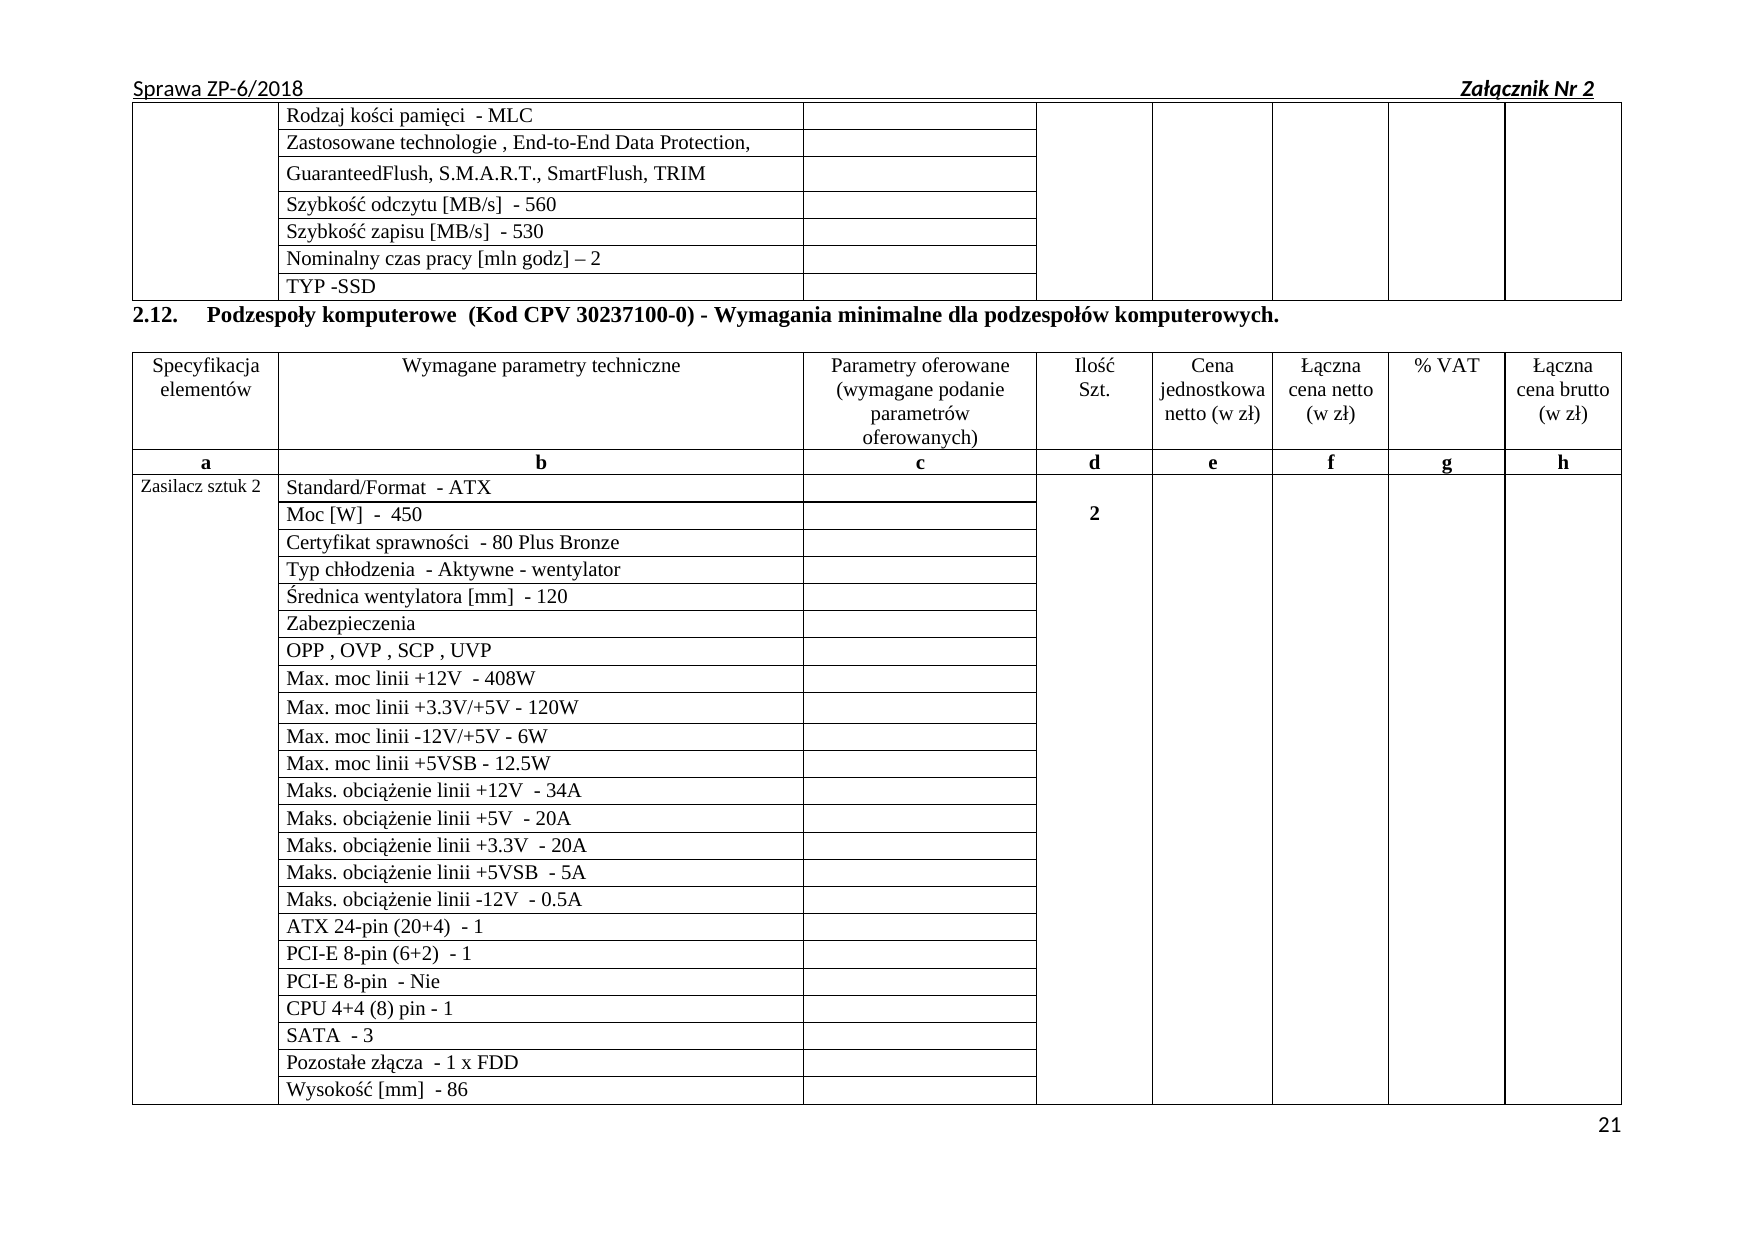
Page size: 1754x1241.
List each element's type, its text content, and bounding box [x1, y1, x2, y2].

table_cell [804, 503, 1036, 528]
table_cell Maks. obciążenie linii +5V - 20A [279, 805, 803, 832]
table_cell Nominalny czas pracy [mln godz] – 2 [279, 246, 803, 272]
table_cell a [133, 450, 278, 474]
table_cell [804, 611, 1036, 637]
table_cell [804, 887, 1036, 913]
table_cell [804, 157, 1036, 191]
table_cell [804, 724, 1036, 750]
table_cell h [1506, 450, 1621, 474]
table_cell [804, 530, 1036, 556]
table_cell [804, 557, 1036, 583]
table_cell Standard/Format - ATX [279, 475, 803, 501]
table_cell [1506, 475, 1621, 1103]
table_cell g [1389, 450, 1504, 474]
table_cell [804, 996, 1036, 1022]
table_cell CPU 4+4 (8) pin - 1 [279, 996, 803, 1022]
table_cell b [279, 450, 803, 474]
table_cell Rodzaj kości pamięci - MLC [279, 103, 803, 129]
table_cell [804, 1023, 1036, 1049]
table_cell Zabezpieczenia [279, 611, 803, 637]
table_cell Wysokość [mm] - 86 [279, 1077, 803, 1103]
table_cell c [804, 450, 1036, 474]
table_cell [804, 751, 1036, 777]
table_cell [804, 475, 1036, 501]
table_cell Pozostałe złącza - 1 x FDD [279, 1050, 803, 1076]
table_header Specyfikacja elementów [133, 353, 278, 449]
table_header Łączna cena brutto (w zł) [1506, 353, 1621, 449]
table_cell Szybkość zapisu [MB/s] - 530 [279, 219, 803, 245]
table_header Cena jednostkowa netto (w zł) [1153, 353, 1272, 449]
table_cell [804, 941, 1036, 967]
table_header Parametry oferowane (wymagane podanie parametrów oferowanych) [804, 353, 1036, 449]
table_cell Zasilacz sztuk 2 [133, 475, 278, 1103]
table_cell ATX 24-pin (20+4) - 1 [279, 914, 803, 940]
table_cell TYP -SSD [279, 274, 803, 300]
table_cell [804, 219, 1036, 245]
table_cell Maks. obciążenie linii +12V - 34A [279, 778, 803, 804]
table_cell [1389, 475, 1504, 1103]
table_cell Certyfikat sprawności - 80 Plus Bronze [279, 530, 803, 556]
table_cell PCI-E 8-pin - Nie [279, 969, 803, 995]
table_cell [804, 969, 1036, 995]
table_cell [804, 778, 1036, 804]
table_cell d [1037, 450, 1152, 474]
table_cell SATA - 3 [279, 1023, 803, 1049]
table_cell Szybkość odczytu [MB/s] - 560 [279, 192, 803, 218]
table_cell Maks. obciążenie linii +3.3V - 20A [279, 833, 803, 859]
table_cell Moc [W] - 450 [279, 503, 803, 528]
table_header % VAT [1389, 353, 1504, 449]
table_cell [804, 1077, 1036, 1103]
table_cell Zastosowane technologie , End-to-End Data Protection, [279, 130, 803, 156]
table_header Wymagane parametry techniczne [279, 353, 803, 449]
table_cell [804, 1050, 1036, 1076]
table_cell PCI-E 8-pin (6+2) - 1 [279, 941, 803, 967]
table_cell [804, 246, 1036, 272]
table_cell [804, 130, 1036, 156]
table_cell [804, 192, 1036, 218]
table_cell [804, 805, 1036, 832]
table_cell [804, 103, 1036, 129]
table_cell Typ chłodzenia - Aktywne - wentylator [279, 557, 803, 583]
table_cell [804, 638, 1036, 664]
table_cell e [1153, 450, 1272, 474]
table_cell [804, 274, 1036, 300]
table_cell [804, 833, 1036, 859]
table_cell [804, 666, 1036, 692]
table_cell Max. moc linii +5VSB - 12.5W [279, 751, 803, 777]
table_cell Maks. obciążenie linii -12V - 0.5A [279, 887, 803, 913]
table_header Łączna cena netto (w zł) [1273, 353, 1388, 449]
table_cell Max. moc linii +3.3V/+5V - 120W [279, 693, 803, 723]
table_cell [804, 914, 1036, 940]
table_cell GuaranteedFlush, S.M.A.R.T., SmartFlush, TRIM [279, 157, 803, 191]
table_cell Max. moc linii -12V/+5V - 6W [279, 724, 803, 750]
table_cell Średnica wentylatora [mm] - 120 [279, 584, 803, 610]
list Podzespoły komputerowe (Kod CPV 30237100-0) - Wymagania minimalne dla podzespołów komputerowych. [132, 301, 1621, 327]
table_cell [1153, 475, 1272, 1103]
table_cell 2 [1037, 475, 1152, 1103]
table_cell [804, 584, 1036, 610]
table_cell f [1273, 450, 1388, 474]
table_cell Max. moc linii +12V - 408W [279, 666, 803, 692]
table_cell OPP , OVP , SCP , UVP [279, 638, 803, 664]
table_cell [804, 860, 1036, 886]
table_cell Maks. obciążenie linii +5VSB - 5A [279, 860, 803, 886]
table_cell [1273, 475, 1388, 1103]
table_cell [804, 693, 1036, 723]
table_header Ilość Szt. [1037, 353, 1152, 449]
